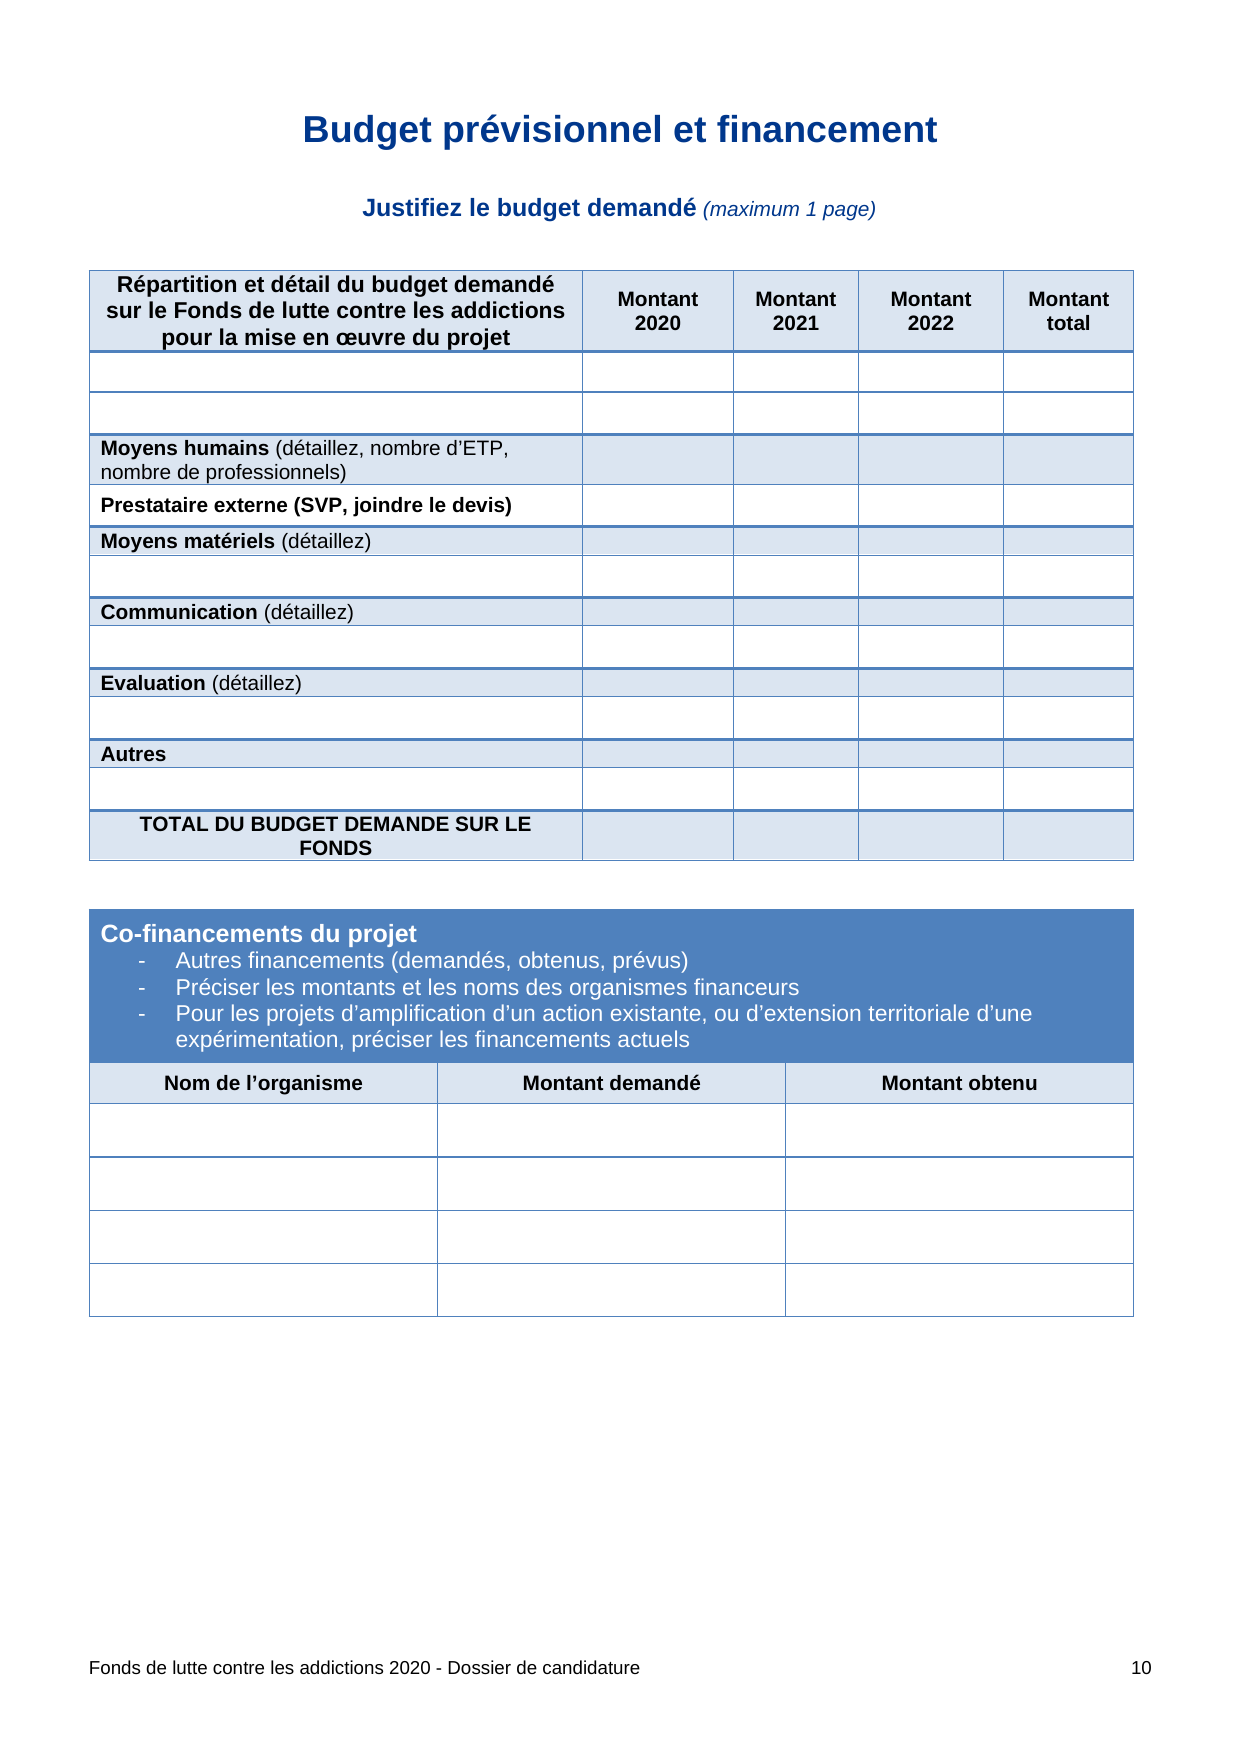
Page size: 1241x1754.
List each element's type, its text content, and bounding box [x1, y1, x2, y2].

table_cell [583, 485, 733, 525]
table_header Montant 2020 [583, 271, 733, 350]
table_cell [734, 697, 858, 738]
table_header Montant 2022 [859, 271, 1003, 350]
table_cell Communication (détaillez) [90, 599, 582, 625]
table_header Montant total [1004, 271, 1133, 350]
table_cell [859, 670, 1003, 696]
table_cell [583, 393, 733, 433]
table_cell [1004, 393, 1133, 433]
table_cell [859, 741, 1003, 767]
table_cell [859, 556, 1003, 596]
table_cell [734, 599, 858, 625]
table_cell [734, 812, 858, 859]
table_cell [1004, 599, 1133, 625]
table_cell [1004, 768, 1133, 808]
table_cell [1004, 670, 1133, 696]
table_header Montant 2021 [734, 271, 858, 350]
table_cell [859, 353, 1003, 391]
table_cell [786, 1104, 1133, 1156]
table_cell [583, 670, 733, 696]
table_cell [859, 485, 1003, 525]
table_cell [438, 1264, 785, 1316]
table_cell [583, 353, 733, 391]
table_cell Autres [90, 741, 582, 767]
text Budget prévisionnel et financement [89, 107, 1152, 150]
table_cell [734, 485, 858, 525]
table_cell [859, 528, 1003, 554]
table_cell [90, 626, 582, 667]
table_cell [1004, 556, 1133, 596]
table_cell [583, 697, 733, 738]
table_cell Moyens matériels (détaillez) [90, 528, 582, 554]
table_cell Nom de l’organisme [90, 1063, 437, 1103]
table_cell [583, 436, 733, 484]
table_cell [90, 393, 582, 433]
table_cell [734, 741, 858, 767]
table_cell [786, 1264, 1133, 1316]
table_cell [859, 626, 1003, 667]
table_cell [786, 1158, 1133, 1209]
table_cell [786, 1211, 1133, 1263]
table_cell [90, 697, 582, 738]
table_cell [438, 1104, 785, 1156]
table_cell [90, 1104, 437, 1156]
table_cell [438, 1211, 785, 1263]
table_cell [859, 393, 1003, 433]
table_cell [1004, 697, 1133, 738]
table_cell [583, 768, 733, 808]
table_cell [90, 768, 582, 808]
table_cell [90, 1211, 437, 1263]
table_cell [583, 626, 733, 667]
table_cell [438, 1158, 785, 1209]
table_cell Montant demandé [438, 1063, 785, 1103]
table_cell [859, 768, 1003, 808]
table_cell [1004, 812, 1133, 859]
table_cell [583, 599, 733, 625]
table_cell [734, 436, 858, 484]
table_cell [583, 741, 733, 767]
table_cell [734, 393, 858, 433]
table_cell [1004, 741, 1133, 767]
table_cell [1004, 626, 1133, 667]
table_cell Prestataire externe (SVP, joindre le devis) [90, 485, 582, 525]
table_cell [90, 1158, 437, 1209]
table_cell [90, 353, 582, 391]
table_cell [734, 528, 858, 554]
table_cell [734, 353, 858, 391]
table_cell [1004, 353, 1133, 391]
table_cell [90, 556, 582, 596]
table_cell [734, 768, 858, 808]
table_cell [1004, 485, 1133, 525]
table_cell Moyens humains (détaillez, nombre d’ETP, nombre de professionnels) [90, 436, 582, 484]
text Justifiez le budget demandé (maximum 1 page) [89, 193, 1152, 222]
table_cell Montant obtenu [786, 1063, 1133, 1103]
table_cell [583, 556, 733, 596]
table_cell [859, 697, 1003, 738]
table_cell [734, 670, 858, 696]
table_header Co-financements du projet Autres financements (demandés, obtenus, prévus) Préciser les montants et les noms des organismes financeurs Pour les projets d’amplification d’un action existante, ou d’extension territoriale d’une expérimentation, préciser les financements actuels [90, 910, 1133, 1062]
table_cell [583, 528, 733, 554]
table_cell [734, 626, 858, 667]
table_cell [1004, 436, 1133, 484]
table_cell [859, 812, 1003, 859]
table_cell [859, 436, 1003, 484]
table_cell [583, 812, 733, 859]
table_cell [734, 556, 858, 596]
table_cell [1004, 528, 1133, 554]
table_cell TOTAL DU BUDGET DEMANDE SUR LE FONDS [90, 812, 582, 859]
table_cell [90, 1264, 437, 1316]
table_cell Evaluation (détaillez) [90, 670, 582, 696]
table_cell [859, 599, 1003, 625]
table_header Répartition et détail du budget demandé sur le Fonds de lutte contre les addictions pour la mise en œuvre du projet [90, 271, 582, 350]
